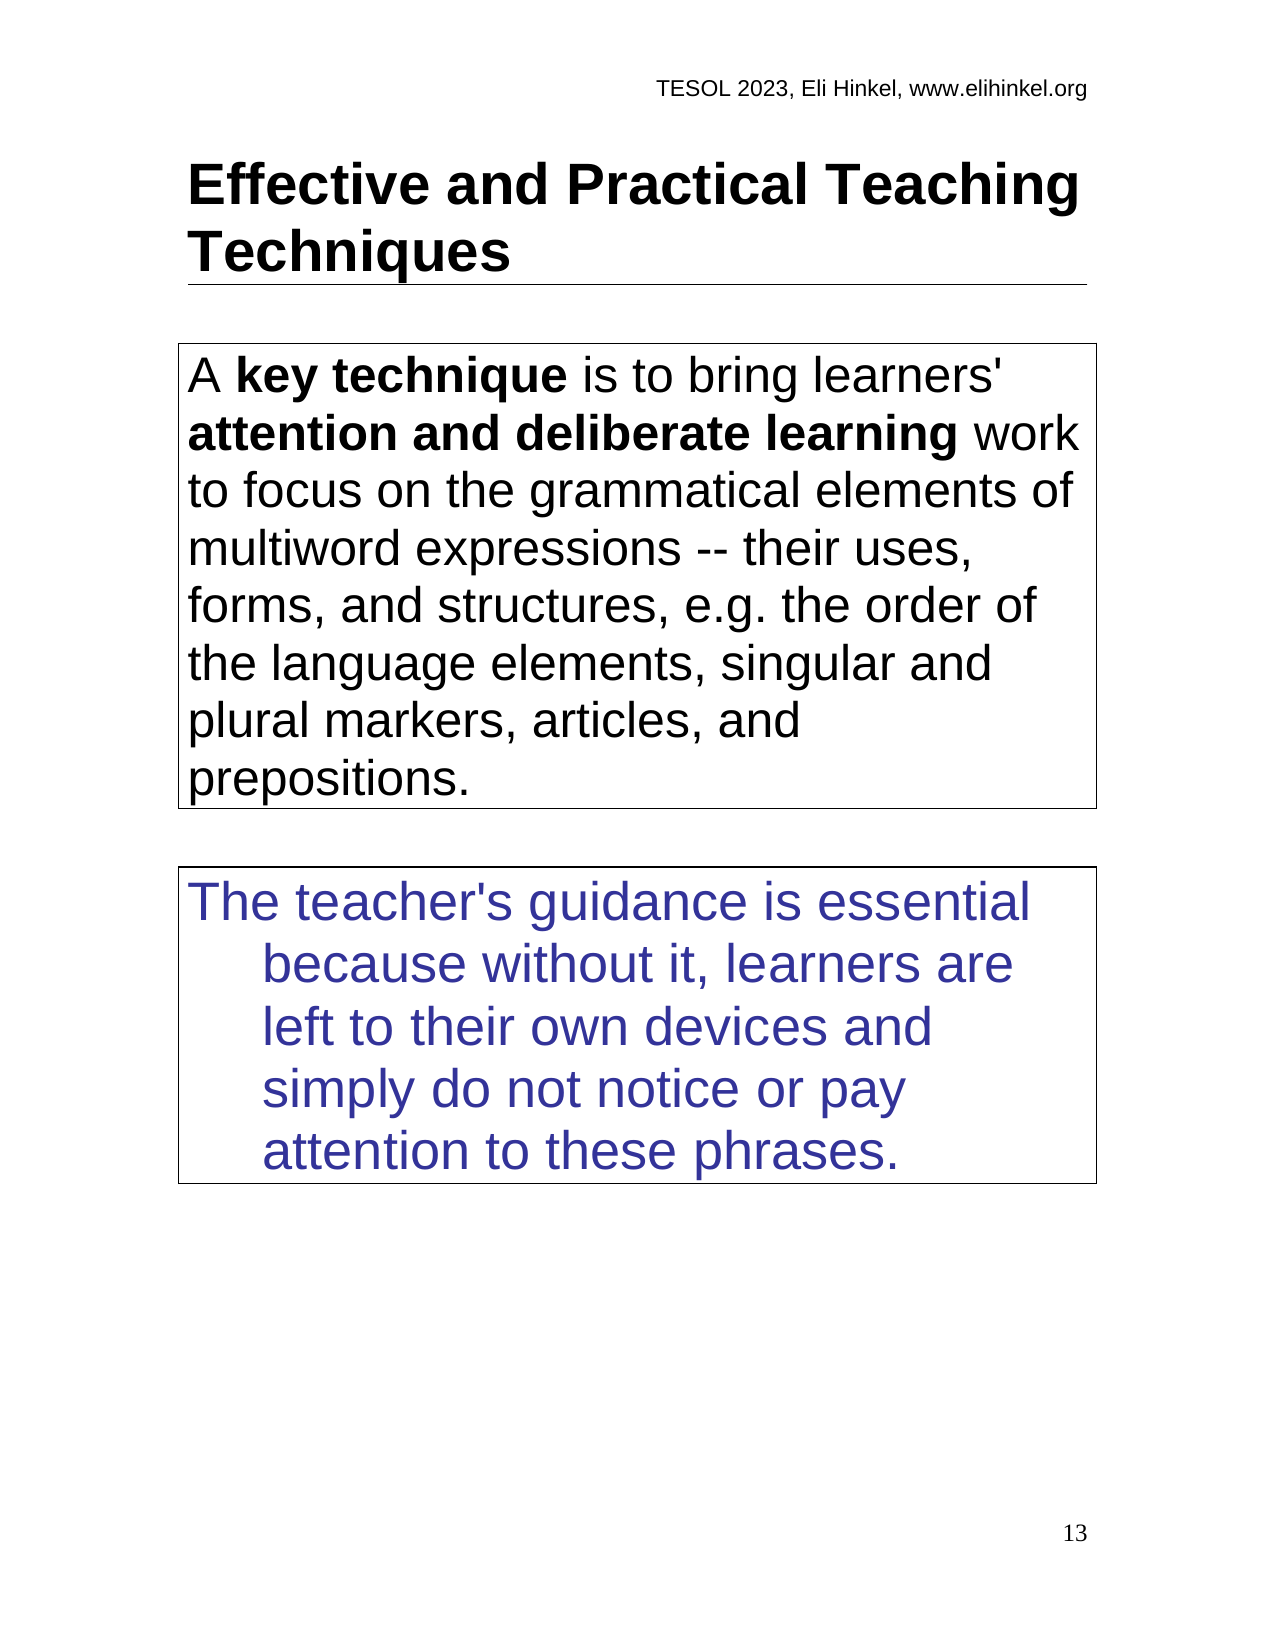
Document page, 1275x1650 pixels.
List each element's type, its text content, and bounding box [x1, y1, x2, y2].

text The teacher's guidance is essential because without it, learners are left to their own devices and simply do not notice or pay attention to these phrases. [179, 868, 1096, 1183]
subtitle Effective and Practical Teaching Techniques [187, 150, 1087, 285]
text A key technique is to bring learners' attention and deliberate learning work to focus on the grammatical elements of multiword expressions -- their uses, forms, and structures, e.g. the order of the language elements, singular and plural markers, articles, and prepositions. [179, 344, 1096, 808]
